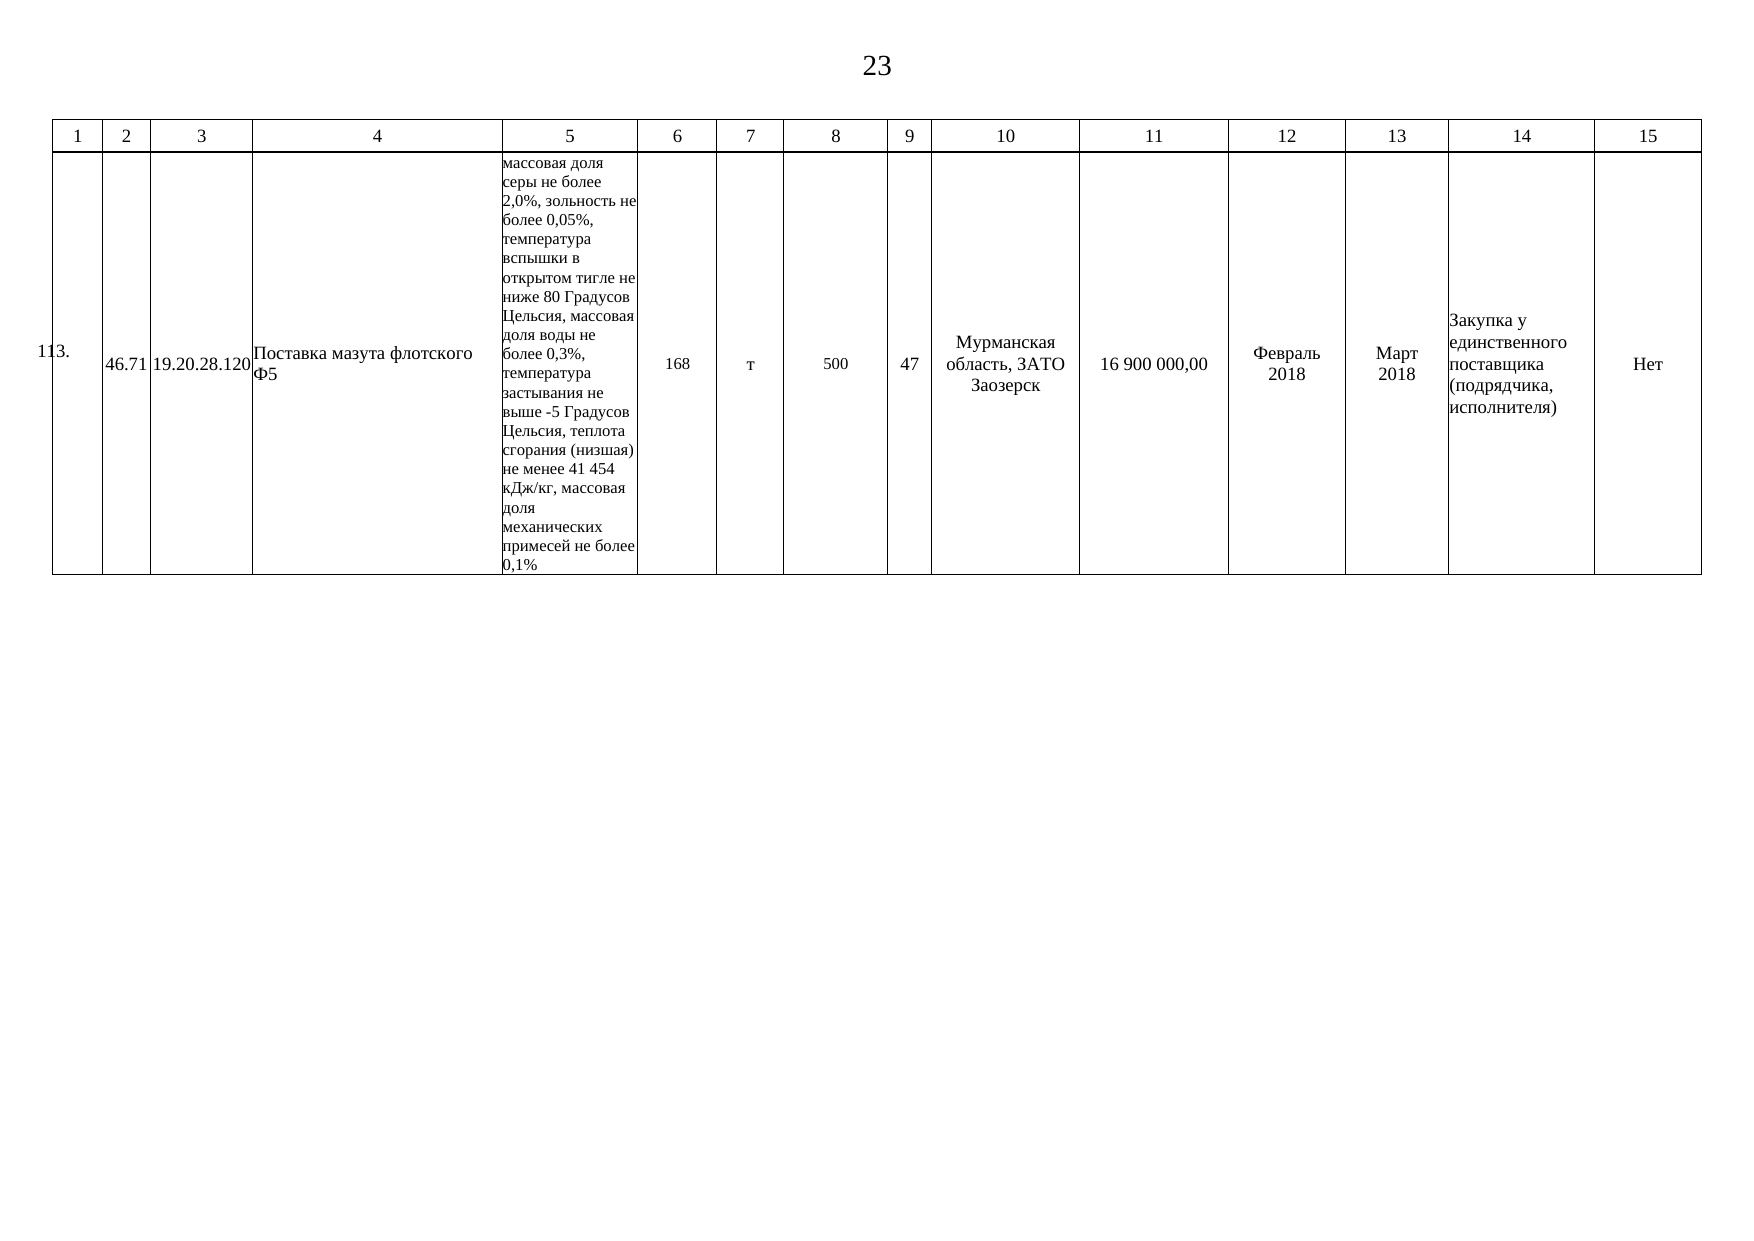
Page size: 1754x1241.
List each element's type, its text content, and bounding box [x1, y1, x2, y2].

table_header 4 [253, 120, 502, 151]
table_cell 16 900 000,00 [1080, 153, 1228, 574]
table_header 14 [1449, 120, 1594, 151]
table_cell Февраль 2018 [1229, 153, 1345, 574]
table_cell Мурманская область, ЗАТО Заозерск [932, 153, 1079, 574]
table_cell 46.71 [103, 153, 150, 574]
table_cell 47 [888, 153, 931, 574]
table_header 9 [888, 120, 931, 151]
table_header 12 [1229, 120, 1345, 151]
table_header 10 [932, 120, 1079, 151]
table_cell Нет [1595, 153, 1701, 574]
table_cell Март 2018 [1346, 153, 1448, 574]
table_cell Поставка мазута флотского Ф5 [253, 153, 502, 574]
table_cell [53, 153, 102, 574]
table_header 1 [53, 120, 102, 151]
table_header 8 [784, 120, 887, 151]
table_header 2 [103, 120, 150, 151]
table_cell Закупка у единственного поставщика (подрядчика, исполнителя) [1449, 153, 1594, 574]
table_header 7 [717, 120, 783, 151]
table_header 5 [503, 120, 637, 151]
table_header 15 [1595, 120, 1701, 151]
table_header 3 [151, 120, 252, 151]
table_cell 19.20.28.120 [151, 153, 252, 574]
table_header 6 [638, 120, 716, 151]
table_cell массовая доля серы не более 2,0%, зольность не более 0,05%, температура вспышки в открытом тигле не ниже 80 Градусов Цельсия, массовая доля воды не более 0,3%, температура застывания не выше -5 Градусов Цельсия, теплота сгорания (низшая) не менее 41 454 кДж/кг, массовая доля механических примесей не более 0,1% [503, 153, 637, 574]
table_cell 168 [638, 153, 716, 574]
table_header 11 [1080, 120, 1228, 151]
table_header 13 [1346, 120, 1448, 151]
table_cell 500 [784, 153, 887, 574]
table_cell т [717, 153, 783, 574]
